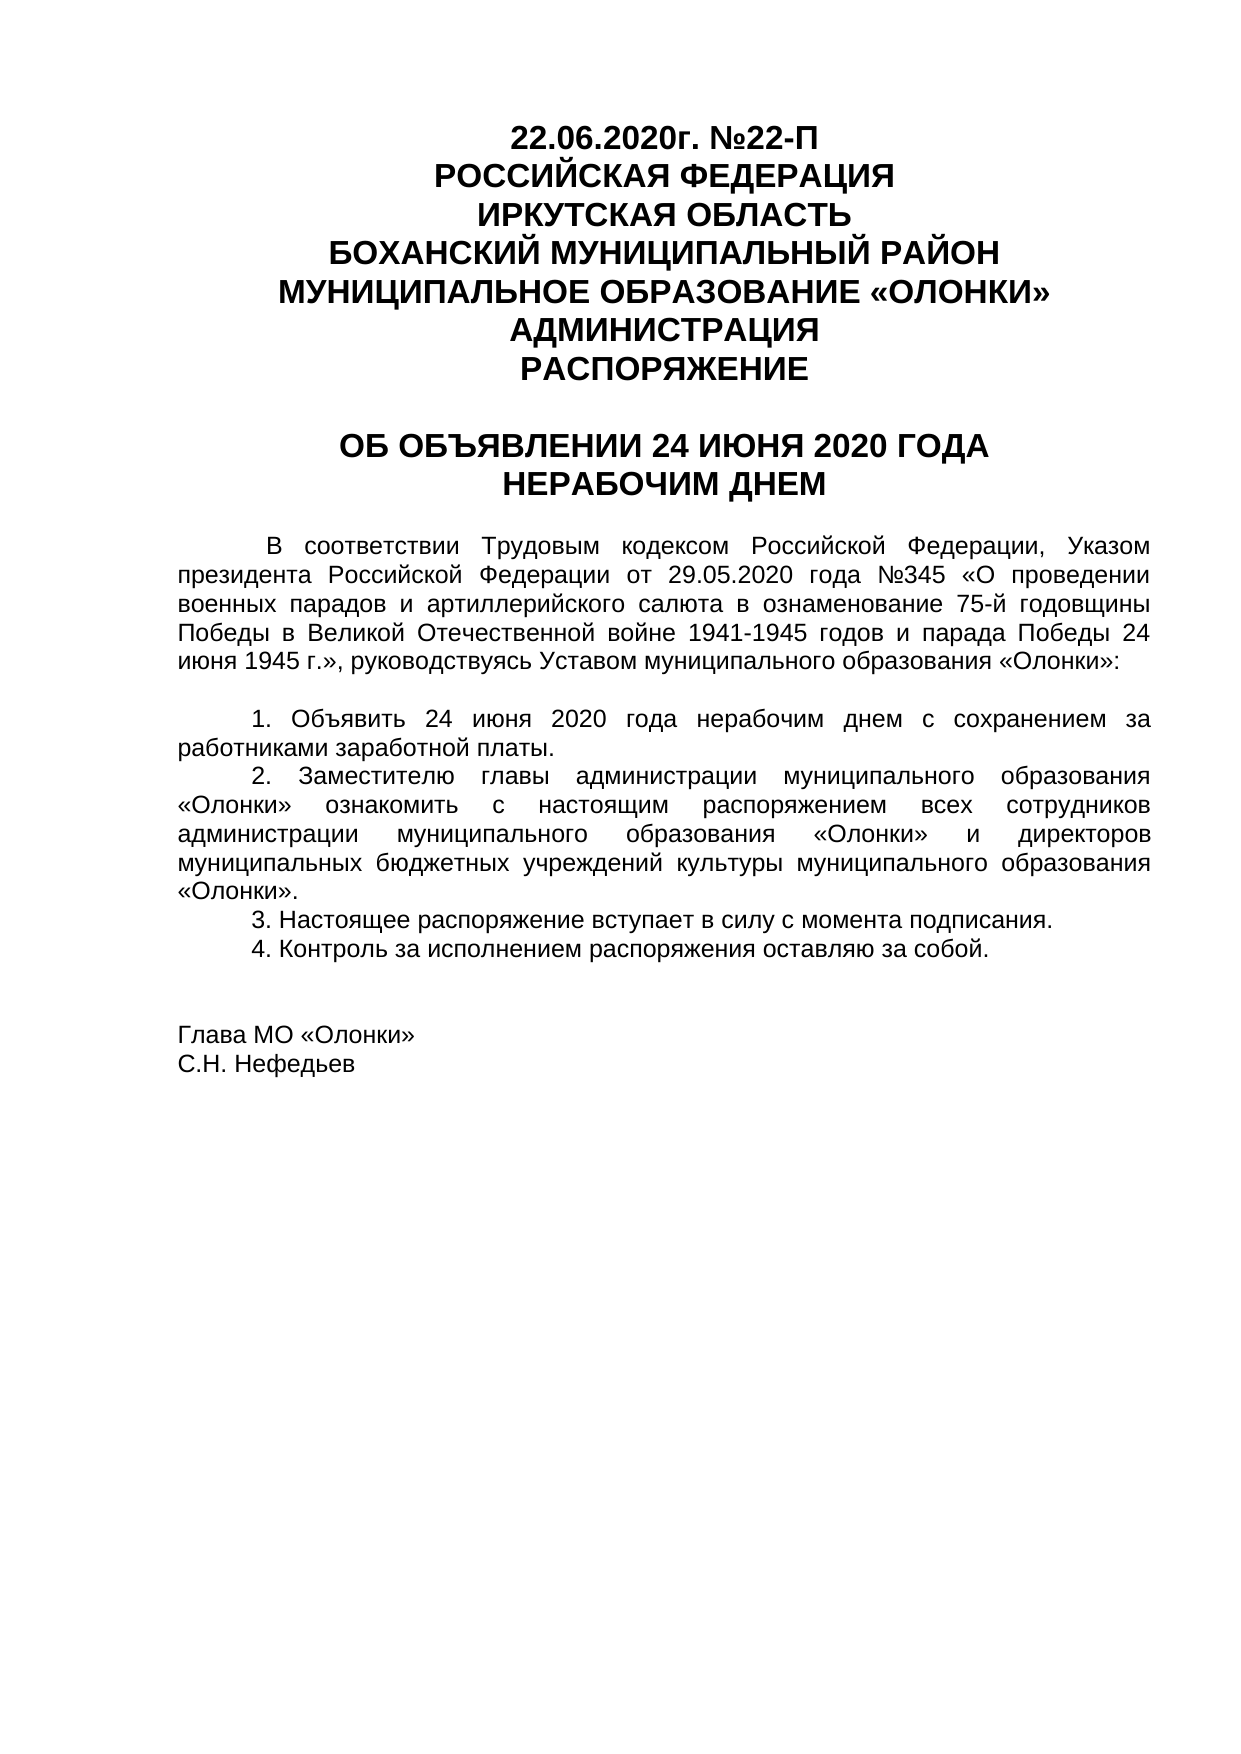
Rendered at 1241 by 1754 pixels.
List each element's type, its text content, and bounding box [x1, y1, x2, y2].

text С.Н. Нефедьев [177, 1049, 1152, 1077]
text 1. Объявить 24 июня 2020 года нерабочим днем с сохранением за работниками заработной платы. [177, 704, 1152, 761]
text БОХАНСКИЙ МУНИЦИПАЛЬНЫЙ РАЙОН [177, 233, 1152, 272]
text 4. Контроль за исполнением распоряжения оставляю за собой. [177, 934, 1152, 962]
text ИРКУТСКАЯ ОБЛАСТЬ [177, 195, 1152, 233]
text АДМИНИСТРАЦИЯ [177, 310, 1152, 349]
text 22.06.2020г. №22-П [177, 118, 1152, 157]
text РАСПОРЯЖЕНИЕ [177, 349, 1152, 387]
text ОБ ОБЪЯВЛЕНИИ 24 ИЮНЯ 2020 ГОДА [177, 426, 1152, 464]
text 3. Настоящее распоряжение вступает в силу с момента подписания. [177, 905, 1152, 934]
text 2. Заместителю главы администрации муниципального образования «Олонки» ознакомить с настоящим распоряжением всех сотрудников администрации муниципального образования «Олонки» и директоров муниципальных бюджетных учреждений культуры муниципального образования «Олонки». [177, 761, 1152, 905]
text В соответствии Трудовым кодексом Российской Федерации, Указом президента Российской Федерации от 29.05.2020 года №345 «О проведении военных парадов и артиллерийского салюта в ознаменование 75-й годовщины Победы в Великой Отечественной войне 1941-1945 годов и парада Победы 24 июня 1945 г.», руководствуясь Уставом муниципального образования «Олонки»: [177, 531, 1152, 675]
text МУНИЦИПАЛЬНОЕ ОБРАЗОВАНИЕ «ОЛОНКИ» [177, 272, 1152, 310]
text РОССИЙСКАЯ ФЕДЕРАЦИЯ [177, 157, 1152, 195]
text Глава МО «Олонки» [177, 1020, 1152, 1049]
text НЕРАБОЧИМ ДНЕМ [177, 464, 1152, 502]
